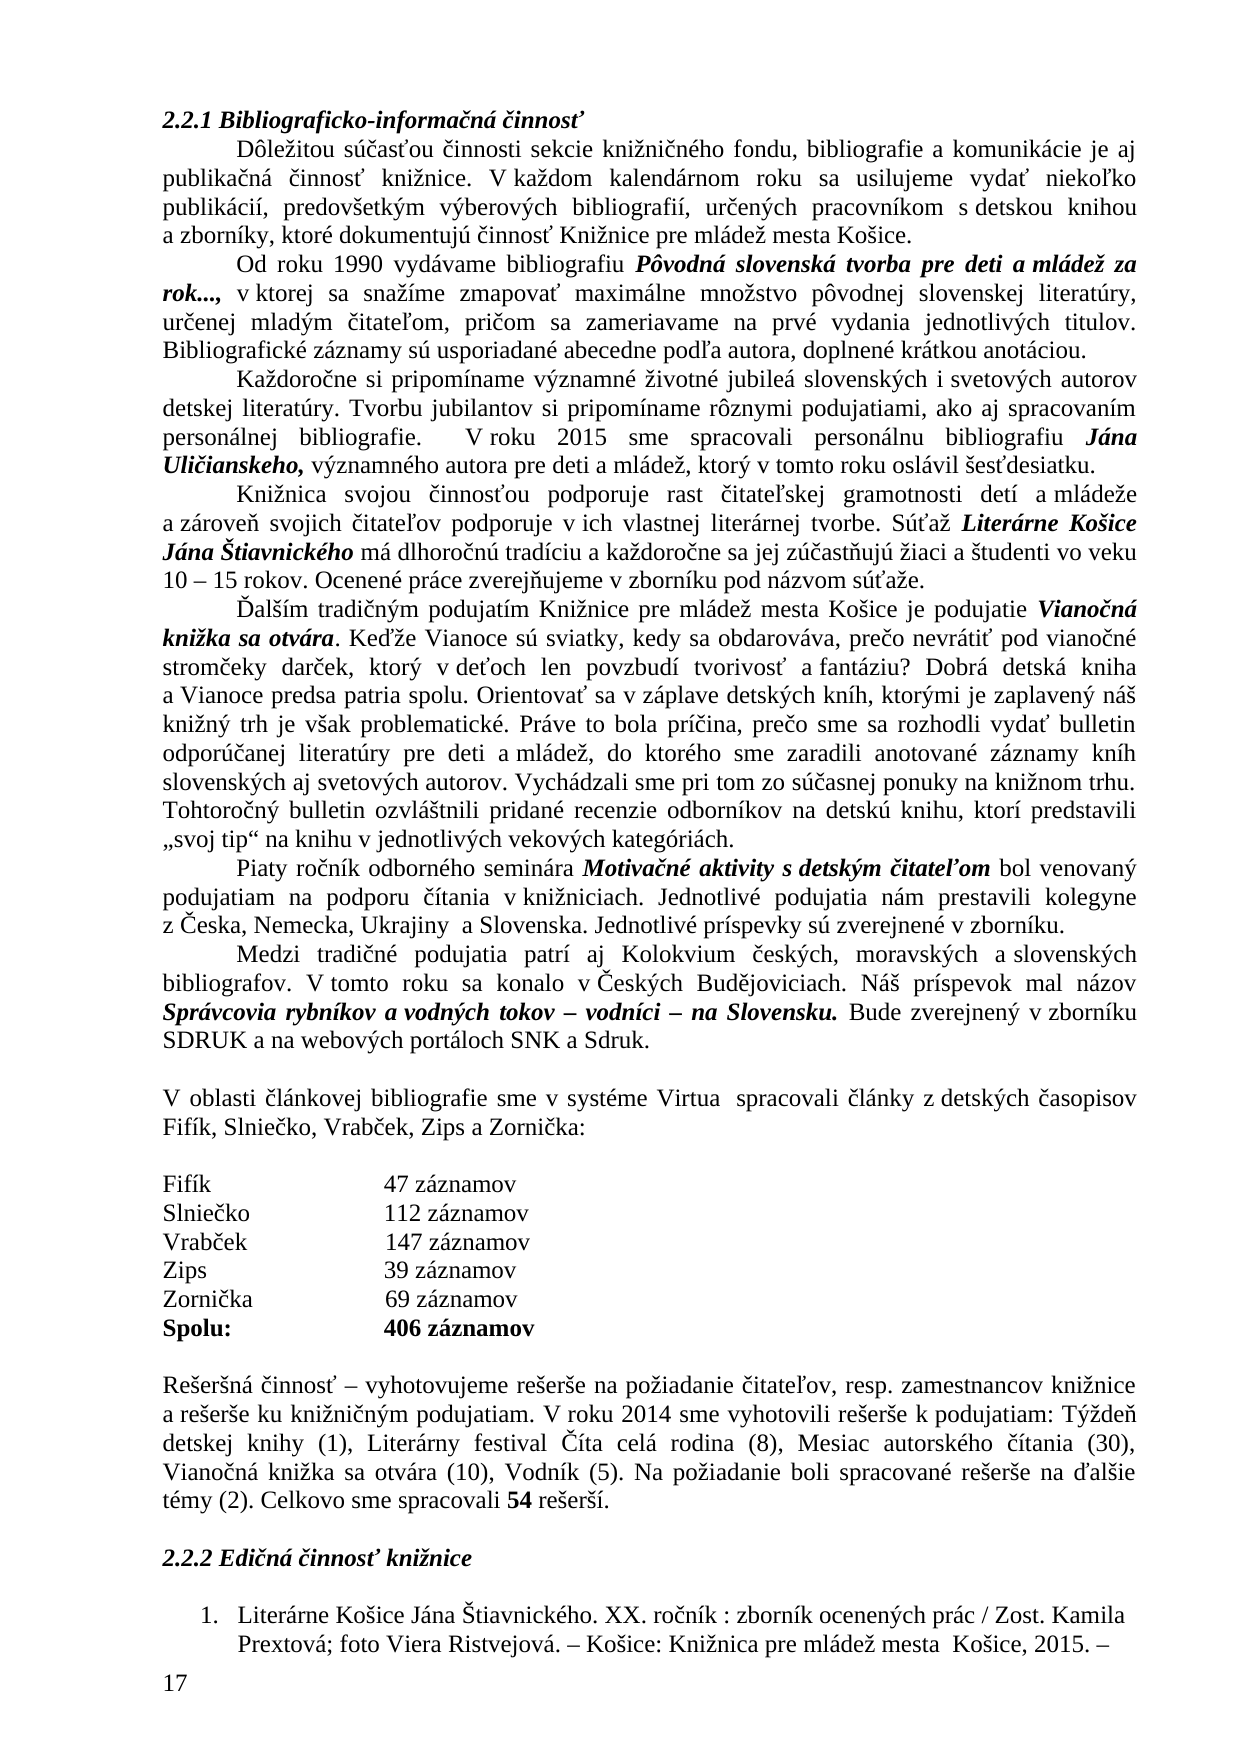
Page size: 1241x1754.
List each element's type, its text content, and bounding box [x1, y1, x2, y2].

text Zips 39 záznamov [162, 1256, 1137, 1284]
text Od roku 1990 vydávame bibliografiu Pôvodná slovenská tvorba pre deti a mládež za rok..., v ktorej sa snažíme zmapovať maximálne množstvo pôvodnej slovenskej literatúry, určenej mladým čitateľom, pričom sa zameriavame na prvé vydania jednotlivých titulov. Bibliografické záznamy sú usporiadané abecedne podľa autora, doplnené krátkou anotáciou. [162, 249, 1137, 364]
subtitle 2.2.1 Bibliograficko-informačná činnosť [162, 106, 1137, 134]
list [200, 1601, 1137, 1658]
text Medzi tradičné podujatia patrí aj Kolokvium českých, moravských a slovenských bibliografov. V tomto roku sa konalo v Českých Budějoviciach. Náš príspevok mal názov Správcovia rybníkov a vodných tokov – vodníci – na Slovensku. Bude zverejnený v zborníku SDRUK a na webových portáloch SNK a Sdruk. [162, 939, 1137, 1054]
text Dôležitou súčasťou činnosti sekcie knižničného fondu, bibliografie a komunikácie je aj publikačná činnosť knižnice. V každom kalendárnom roku sa usilujeme vydať niekoľko publikácií, predovšetkým výberových bibliografií, určených pracovníkom s detskou knihou a zborníky, ktoré dokumentujú činnosť Knižnice pre mládež mesta Košice. [162, 134, 1137, 249]
text Zornička 69 záznamov [162, 1284, 1137, 1313]
text Rešeršná činnosť – vyhotovujeme rešerše na požiadanie čitateľov, resp. zamestnancov knižnice a rešerše ku knižničným podujatiam. V roku 2014 sme vyhotovili rešerše k podujatiam: Týždeň detskej knihy (1), Literárny festival Číta celá rodina (8), Mesiac autorského čítania (30), Vianočná knižka sa otvára (10), Vodník (5). Na požiadanie boli spracované rešerše na ďalšie témy (2). Celkovo sme spracovali 54 rešerší. [162, 1371, 1137, 1514]
text Fifík 47 záznamov [162, 1169, 1137, 1198]
text Piaty ročník odborného seminára Motivačné aktivity s detským čitateľom bol venovaný podujatiam na podporu čítania v knižniciach. Jednotlivé podujatia nám prestavili kolegyne z Česka, Nemecka, Ukrajiny a Slovenska. Jednotlivé príspevky sú zverejnené v zborníku. [162, 853, 1137, 939]
text Knižnica svojou činnosťou podporuje rast čitateľskej gramotnosti detí a mládeže a zároveň svojich čitateľov podporuje v ich vlastnej literárnej tvorbe. Súťaž Literárne Košice Jána Štiavnického má dlhoročnú tradíciu a každoročne sa jej zúčastňujú žiaci a študenti vo veku 10 – 15 rokov. Ocenené práce zverejňujeme v zborníku pod názvom súťaže. [162, 479, 1137, 594]
text V oblasti článkovej bibliografie sme v systéme Virtua spracovali články z detských časopisov Fifík, Slniečko, Vrabček, Zips a Zornička: [162, 1083, 1137, 1141]
subtitle 2.2.2 Edičná činnosť knižnice [162, 1543, 1137, 1572]
text Vrabček 147 záznamov [162, 1227, 1137, 1256]
text Ďalším tradičným podujatím Knižnice pre mládež mesta Košice je podujatie Vianočná knižka sa otvára. Keďže Vianoce sú sviatky, kedy sa obdarováva, prečo nevrátiť pod vianočné stromčeky darček, ktorý v deťoch len povzbudí tvorivosť a fantáziu? Dobrá detská kniha a Vianoce predsa patria spolu. Orientovať sa v záplave detských kníh, ktorými je zaplavený náš knižný trh je však problematické. Práve to bola príčina, prečo sme sa rozhodli vydať bulletin odporúčanej literatúry pre deti a mládež, do ktorého sme zaradili anotované záznamy kníh slovenských aj svetových autorov. Vychádzali sme pri tom zo súčasnej ponuky na knižnom trhu. Tohtoročný bulletin ozvláštnili pridané recenzie odborníkov na detskú knihu, ktorí predstavili „svoj tip“ na knihu v jednotlivých vekových kategóriách. [162, 594, 1137, 853]
text Spolu: 406 záznamov [162, 1313, 1137, 1342]
text Každoročne si pripomíname významné životné jubileá slovenských i svetových autorov detskej literatúry. Tvorbu jubilantov si pripomíname rôznymi podujatiami, ako aj spracovaním personálnej bibliografie. V roku 2015 sme spracovali personálnu bibliografiu Jána Uličianskeho, významného autora pre deti a mládež, ktorý v tomto roku oslávil šesťdesiatku. [162, 364, 1137, 479]
text Slniečko 112 záznamov [162, 1198, 1137, 1227]
